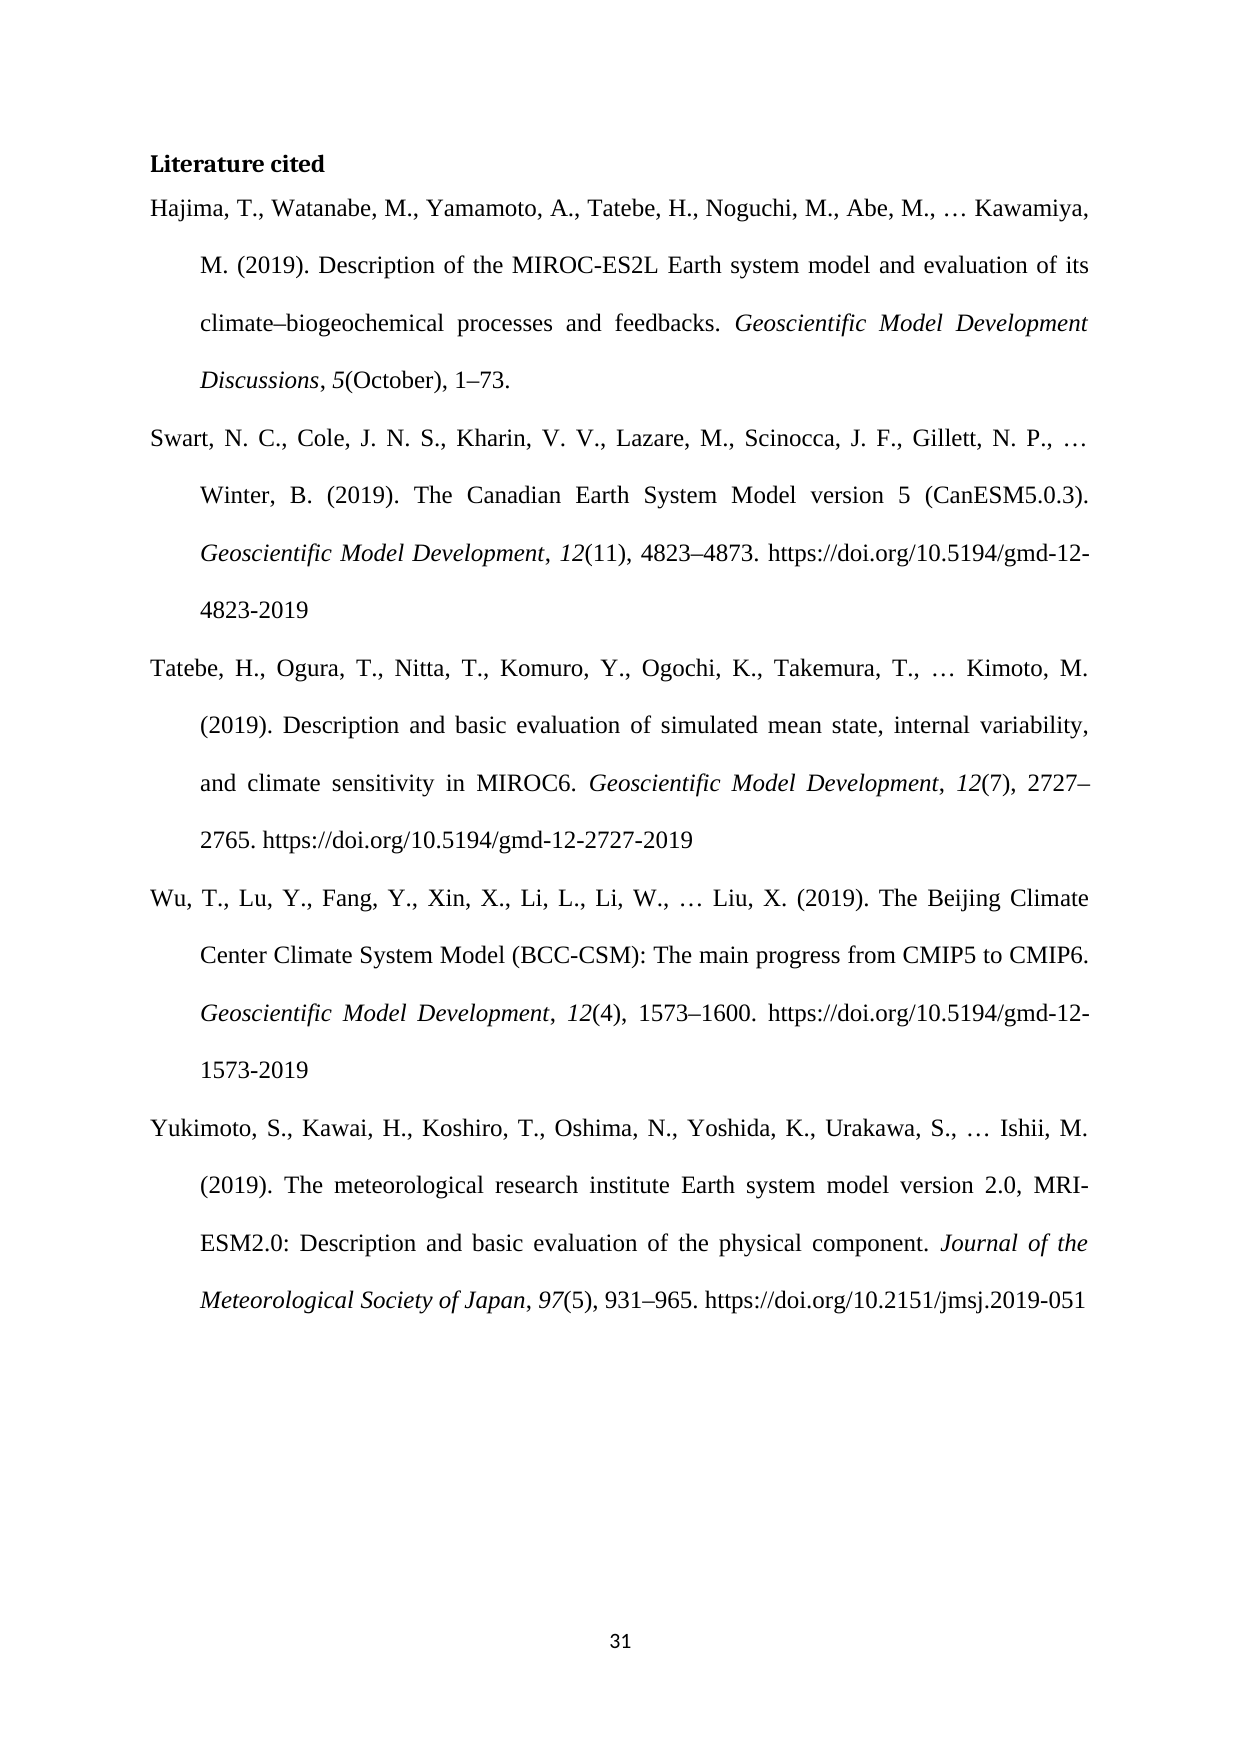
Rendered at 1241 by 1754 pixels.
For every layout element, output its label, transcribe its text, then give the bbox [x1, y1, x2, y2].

text Tatebe, H., Ogura, T., Nitta, T., Komuro, Y., Ogochi, K., Takemura, T., … Kimoto, M. (2019). Description and basic evaluation of simulated mean state, internal variability, and climate sensitivity in MIROC6. Geoscientific Model Development, 12(7), 2727–2765. https://doi.org/10.5194/gmd-12-2727-2019 [150, 653, 1090, 854]
text Swart, N. C., Cole, J. N. S., Kharin, V. V., Lazare, M., Scinocca, J. F., Gillett, N. P., … Winter, B. (2019). The Canadian Earth System Model version 5 (CanESM5.0.3). Geoscientific Model Development, 12(11), 4823–4873. https://doi.org/10.5194/gmd-12-4823-2019 [150, 423, 1090, 624]
text Literature cited [150, 150, 1090, 179]
text Hajima, T., Watanabe, M., Yamamoto, A., Tatebe, H., Noguchi, M., Abe, M., … Kawamiya, M. (2019). Description of the MIROC-ES2L Earth system model and evaluation of its climate–biogeochemical processes and feedbacks. Geoscientific Model Development Discussions, 5(October), 1–73. [150, 193, 1090, 394]
text Wu, T., Lu, Y., Fang, Y., Xin, X., Li, L., Li, W., … Liu, X. (2019). The Beijing Climate Center Climate System Model (BCC-CSM): The main progress from CMIP5 to CMIP6. Geoscientific Model Development, 12(4), 1573–1600. https://doi.org/10.5194/gmd-12-1573-2019 [150, 883, 1090, 1084]
text Yukimoto, S., Kawai, H., Koshiro, T., Oshima, N., Yoshida, K., Urakawa, S., … Ishii, M. (2019). The meteorological research institute Earth system model version 2.0, MRI-ESM2.0: Description and basic evaluation of the physical component. Journal of the Meteorological Society of Japan, 97(5), 931–965. https://doi.org/10.2151/jmsj.2019-051 [150, 1113, 1090, 1314]
